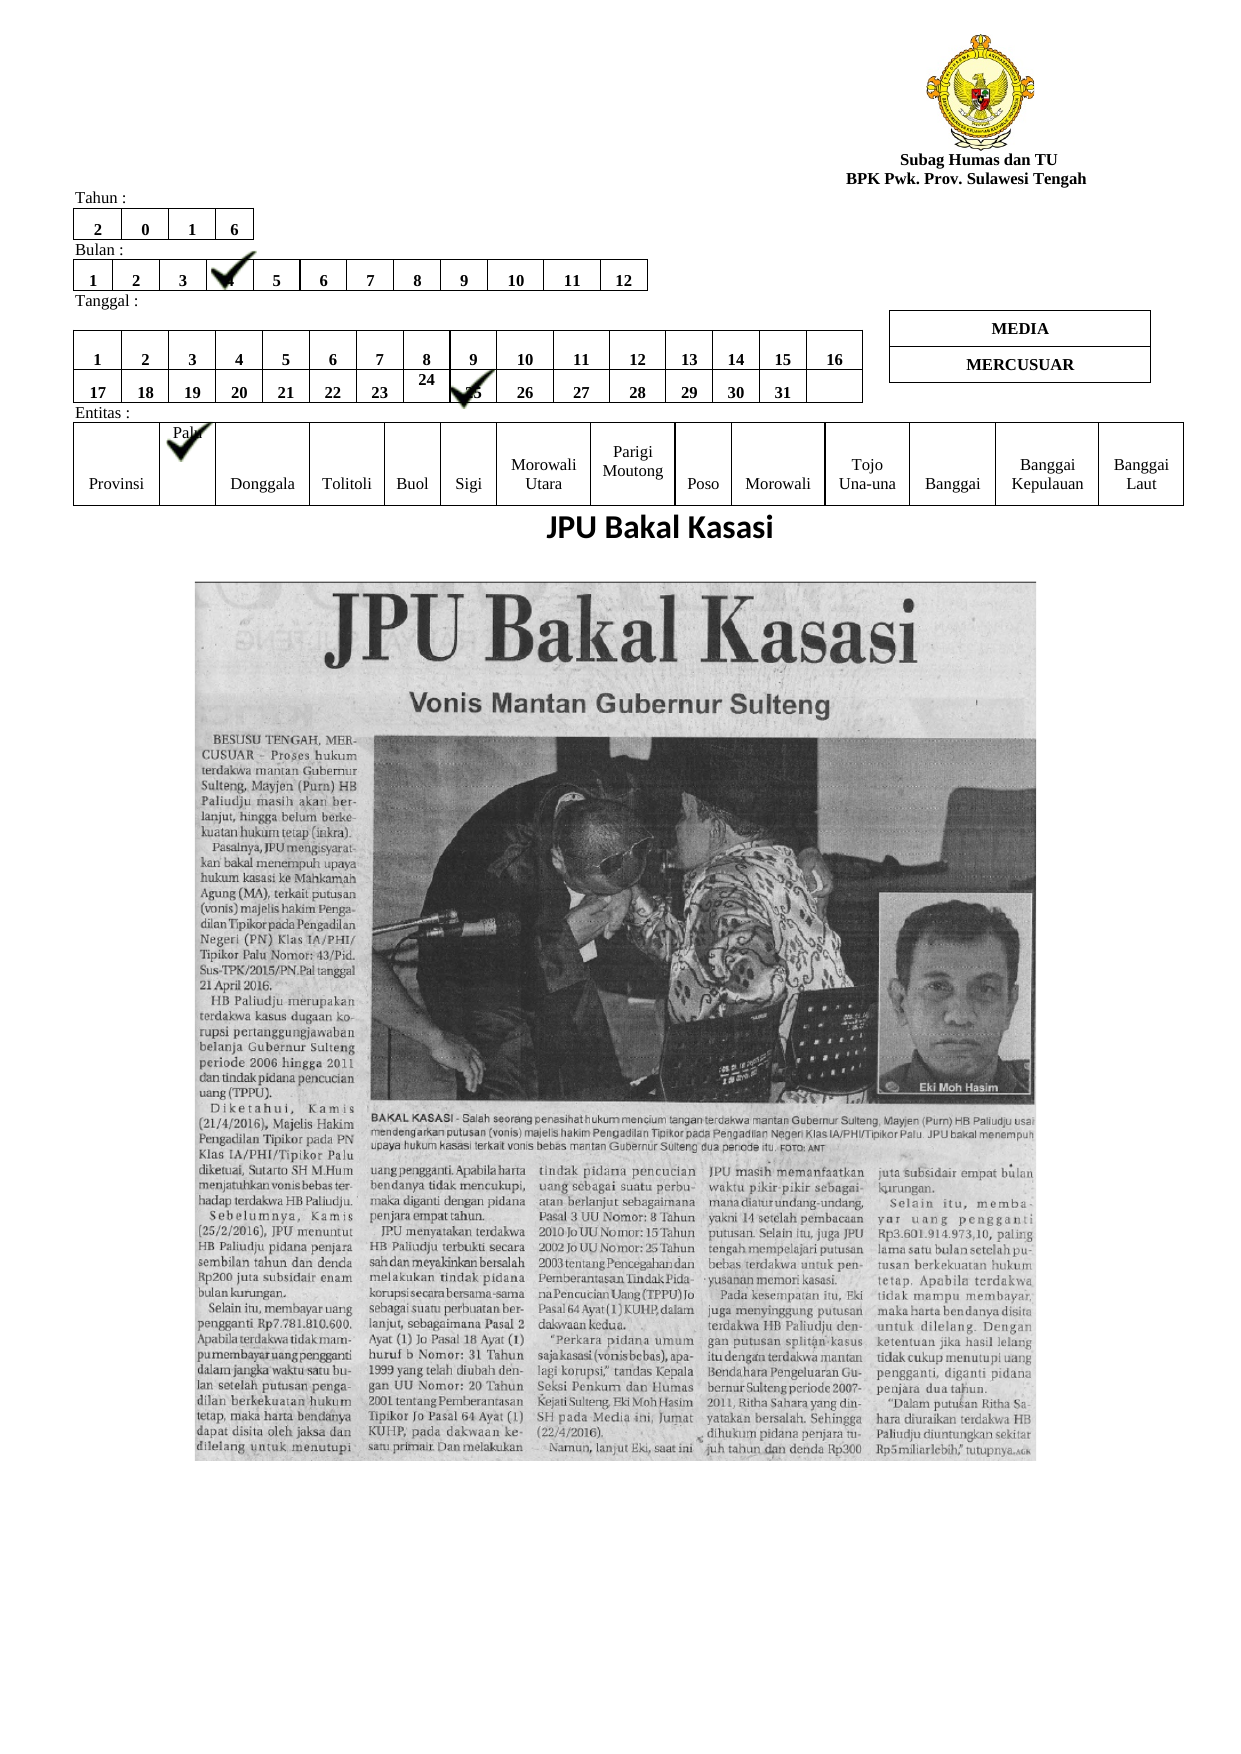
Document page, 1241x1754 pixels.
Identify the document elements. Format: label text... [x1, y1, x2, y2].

table_cell 25 [451, 370, 496, 402]
table_cell 23 [357, 370, 403, 402]
table_cell 27 [554, 370, 609, 402]
table_header 1 [169, 209, 215, 239]
table_cell 31 [760, 370, 806, 402]
table_header 14 [713, 331, 759, 369]
table_header 4 [207, 260, 253, 290]
text Entitas : [75, 403, 1162, 422]
table_header Morowali Utara [497, 423, 590, 505]
table_header 9 [451, 331, 496, 369]
table_header 1 [74, 260, 112, 290]
table_cell [807, 370, 862, 402]
table_header Sigi [441, 423, 496, 505]
table_header 6 [216, 209, 253, 239]
table_header 4 [216, 331, 262, 369]
table_header 15 [760, 331, 806, 369]
table_header 0 [122, 209, 168, 239]
text JPU Bakal Kasasi [75, 506, 1162, 547]
text Tanggal : [75, 291, 1162, 329]
table_header MEDIA [890, 311, 1150, 346]
table_header 3 [169, 331, 215, 369]
table_cell 18 [122, 370, 168, 402]
table_header 2 [113, 260, 159, 290]
table_cell 20 [216, 370, 262, 402]
table_header 12 [610, 331, 665, 369]
table_header Banggai Kepulauan [996, 423, 1098, 505]
table_cell 29 [666, 370, 712, 402]
table_header Parigi Moutong [591, 423, 674, 505]
table_header 3 [160, 260, 206, 290]
table_header Tolitoli [310, 423, 384, 505]
table_header Banggai [910, 423, 995, 505]
table_header 8 [404, 331, 449, 369]
text Subag Humas dan TU [825, 150, 1162, 169]
table_cell 22 [310, 370, 356, 402]
text BPK Pwk. Prov. Sulawesi Tengah [75, 169, 1162, 188]
table_header 6 [301, 260, 346, 290]
table_cell 26 [497, 370, 553, 402]
table_header 2 [122, 331, 168, 369]
table_header Provinsi [74, 423, 159, 505]
table_header 5 [254, 260, 299, 290]
table_cell 30 [713, 370, 759, 402]
table_cell 17 [74, 370, 121, 402]
table_header Morowali [732, 423, 824, 505]
table_header 5 [263, 331, 309, 369]
table_header 7 [347, 260, 393, 290]
table_cell 21 [263, 370, 309, 402]
table_header Donggala [216, 423, 309, 505]
table_header 11 [544, 260, 600, 290]
table_header 6 [310, 331, 356, 369]
table_header 10 [488, 260, 543, 290]
table_header 11 [554, 331, 609, 369]
table_header 12 [601, 260, 647, 290]
table_cell 19 [169, 370, 215, 402]
table_header 16 [807, 331, 862, 369]
table_header 7 [357, 331, 403, 369]
table_cell 28 [610, 370, 665, 402]
table_header 13 [666, 331, 712, 369]
table_header 1 [74, 331, 121, 369]
table_header 10 [497, 331, 553, 369]
table_header 2 [74, 209, 121, 239]
picture [926, 34, 1035, 150]
table_cell MERCUSUAR [890, 347, 1150, 382]
table_header Poso [676, 423, 731, 505]
table_cell 24 [404, 370, 449, 402]
table_header Palu [160, 423, 215, 505]
text Tahun : [75, 188, 1162, 207]
table_header Tojo Una-una [826, 423, 909, 505]
table_header Buol [385, 423, 440, 505]
table_header Banggai Laut [1099, 423, 1183, 505]
table_header 8 [394, 260, 440, 290]
table_header 9 [441, 260, 487, 290]
text Bulan : [75, 240, 1162, 259]
